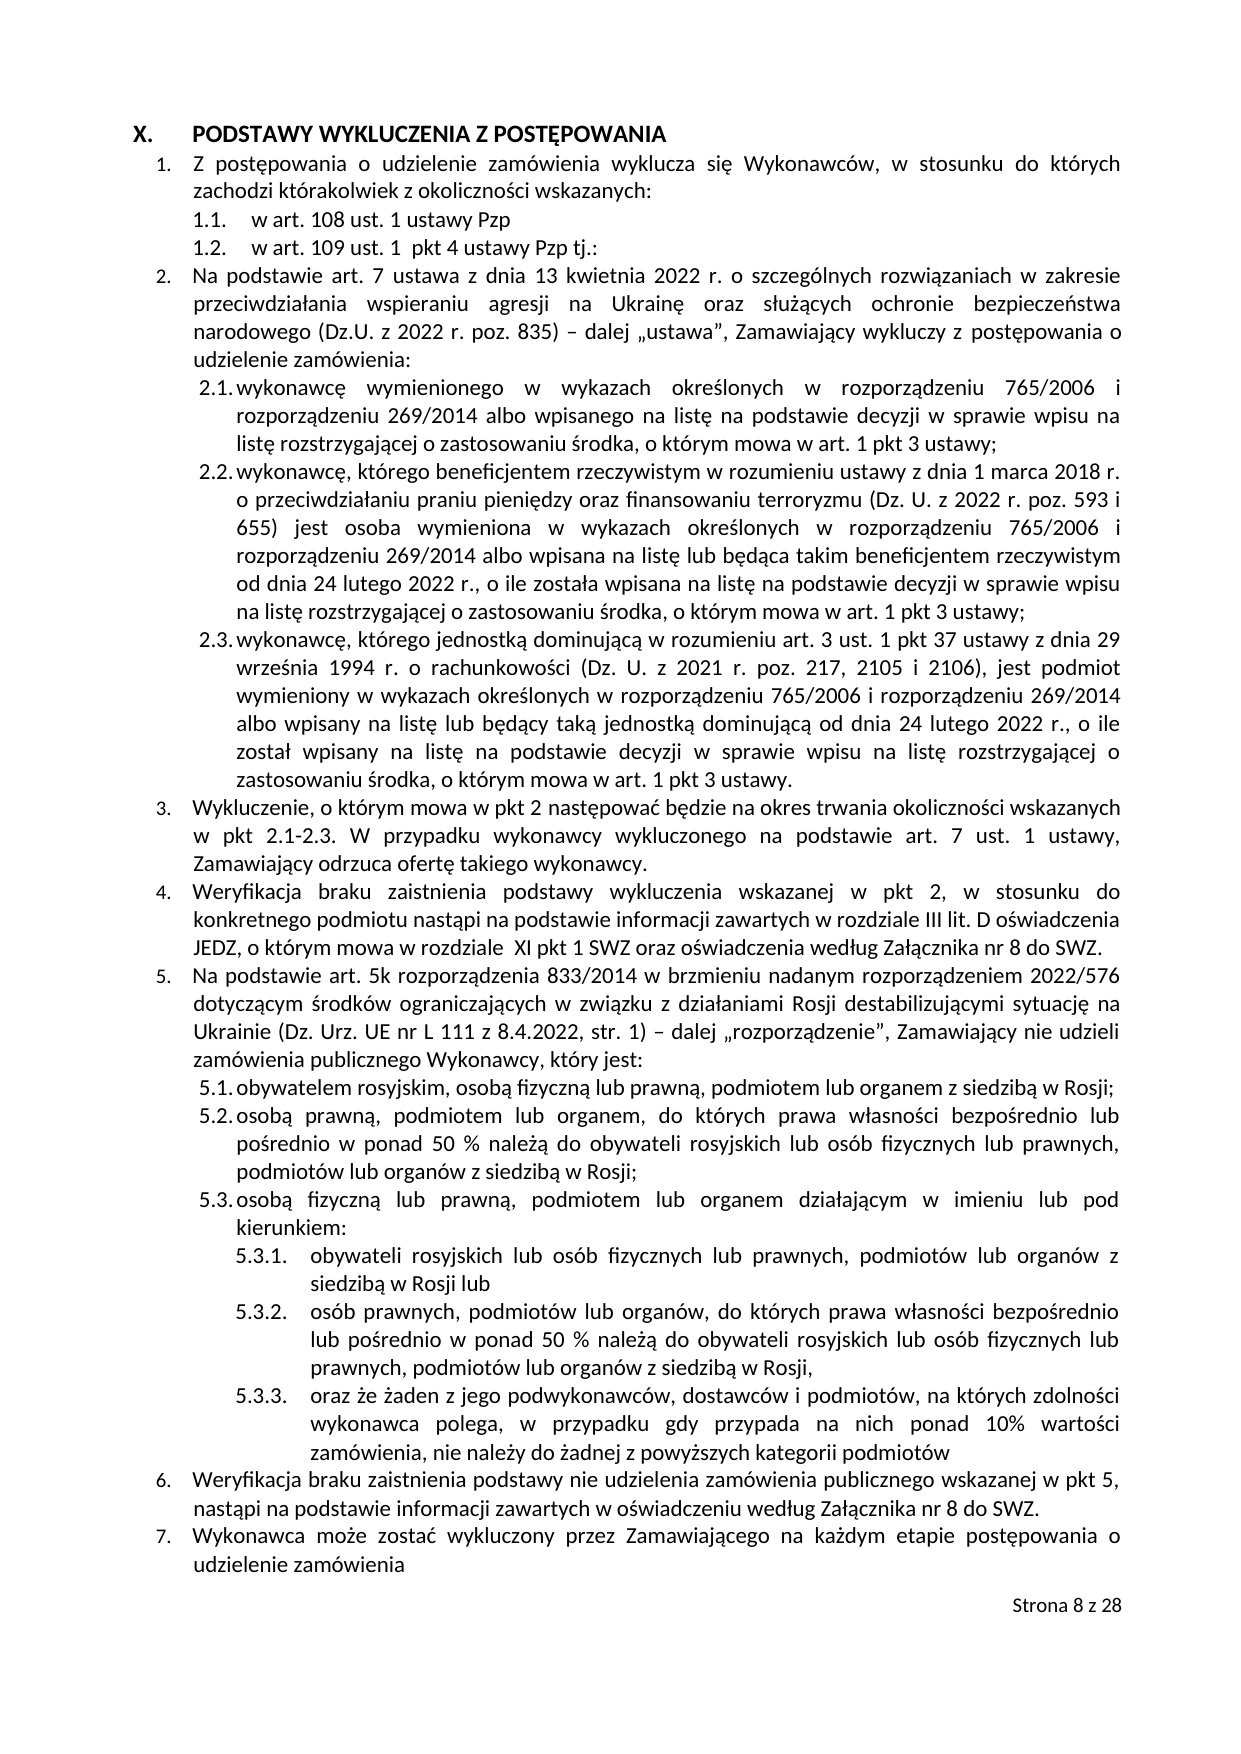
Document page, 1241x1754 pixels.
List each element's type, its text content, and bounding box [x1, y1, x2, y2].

list obywateli rosyjskich lub osób fizycznych lub prawnych, podmiotów lub organów z siedzibą w Rosji lub [235, 1241, 1121, 1297]
list obywatelem rosyjskim, osobą fizyczną lub prawną, podmiotem lub organem z siedzibą w Rosji; [199, 1073, 1121, 1101]
list Na podstawie art. 5k rozporządzenia 833/2014 w brzmieniu nadanym rozporządzeniem 2022/576 dotyczącym środków ograniczających w związku z działaniami Rosji destabilizującymi sytuację na Ukrainie (Dz. Urz. UE nr L 111 z 8.4.2022, str. 1) – dalej „rozporządzenie”, Zamawiający nie udzieli zamówienia publicznego Wykonawcy, który jest: [156, 961, 1122, 1073]
list osobą fizyczną lub prawną, podmiotem lub organem działającym w imieniu lub pod kierunkiem: [199, 1185, 1121, 1241]
list Weryfikacja braku zaistnienia podstawy wykluczenia wskazanej w pkt 2, w stosunku do konkretnego podmiotu nastąpi na podstawie informacji zawartych w rozdziale III lit. D oświadczenia JEDZ, o którym mowa w rozdziale XI pkt 1 SWZ oraz oświadczenia według Załącznika nr 8 do SWZ. [156, 877, 1122, 961]
list Wykonawca może zostać wykluczony przez Zamawiającego na każdym etapie postępowania o udzielenie zamówienia [156, 1522, 1122, 1578]
list wykonawcę, którego beneficjentem rzeczywistym w rozumieniu ustawy z dnia 1 marca 2018 r. o przeciwdziałaniu praniu pieniędzy oraz finansowaniu terroryzmu (Dz. U. z 2022 r. poz. 593 i 655) jest osoba wymieniona w wykazach określonych w rozporządzeniu 765/2006 i rozporządzeniu 269/2014 albo wpisana na listę lub będąca takim beneficjentem rzeczywistym od dnia 24 lutego 2022 r., o ile została wpisana na listę na podstawie decyzji w sprawie wpisu na listę rozstrzygającej o zastosowaniu środka, o którym mowa w art. 1 pkt 3 ustawy; [199, 457, 1122, 625]
list oraz że żaden z jego podwykonawców, dostawców i podmiotów, na których zdolności wykonawca polega, w przypadku gdy przypada na nich ponad 10% wartości zamówienia, nie należy do żadnej z powyższych kategorii podmiotów [235, 1382, 1121, 1466]
list Wykluczenie, o którym mowa w pkt 2 następować będzie na okres trwania okoliczności wskazanych w pkt 2.1-2.3. W przypadku wykonawcy wykluczonego na podstawie art. 7 ust. 1 ustawy, Zamawiający odrzuca ofertę takiego wykonawcy. [156, 793, 1122, 877]
list Z postępowania o udzielenie zamówienia wyklucza się Wykonawców, w stosunku do których zachodzi którakolwiek z okoliczności wskazanych: [156, 149, 1122, 205]
list Weryfikacja braku zaistnienia podstawy nie udzielenia zamówienia publicznego wskazanej w pkt 5, nastąpi na podstawie informacji zawartych w oświadczeniu według Załącznika nr 8 do SWZ. [156, 1466, 1121, 1522]
list PODSTAWY WYKLUCZENIA Z POSTĘPOWANIA [133, 118, 1122, 149]
list w art. 109 ust. 1 pkt 4 ustawy Pzp tj.: [192, 233, 1122, 261]
list wykonawcę wymienionego w wykazach określonych w rozporządzeniu 765/2006 i rozporządzeniu 269/2014 albo wpisanego na listę na podstawie decyzji w sprawie wpisu na listę rozstrzygającej o zastosowaniu środka, o którym mowa w art. 1 pkt 3 ustawy; [199, 373, 1122, 457]
list w art. 108 ust. 1 ustawy Pzp [192, 205, 1122, 233]
list wykonawcę, którego jednostką dominującą w rozumieniu art. 3 ust. 1 pkt 37 ustawy z dnia 29 września 1994 r. o rachunkowości (Dz. U. z 2021 r. poz. 217, 2105 i 2106), jest podmiot wymieniony w wykazach określonych w rozporządzeniu 765/2006 i rozporządzeniu 269/2014 albo wpisany na listę lub będący taką jednostką dominującą od dnia 24 lutego 2022 r., o ile został wpisany na listę na podstawie decyzji w sprawie wpisu na listę rozstrzygającej o zastosowaniu środka, o którym mowa w art. 1 pkt 3 ustawy. [199, 625, 1122, 793]
list Na podstawie art. 7 ustawa z dnia 13 kwietnia 2022 r. o szczególnych rozwiązaniach w zakresie przeciwdziałania wspieraniu agresji na Ukrainę oraz służących ochronie bezpieczeństwa narodowego (Dz.U. z 2022 r. poz. 835) – dalej „ustawa”, Zamawiający wykluczy z postępowania o udzielenie zamówienia: [156, 261, 1122, 373]
list osobą prawną, podmiotem lub organem, do których prawa własności bezpośrednio lub pośrednio w ponad 50 % należą do obywateli rosyjskich lub osób fizycznych lub prawnych, podmiotów lub organów z siedzibą w Rosji; [199, 1101, 1121, 1185]
list osób prawnych, podmiotów lub organów, do których prawa własności bezpośrednio lub pośrednio w ponad 50 % należą do obywateli rosyjskich lub osób fizycznych lub prawnych, podmiotów lub organów z siedzibą w Rosji, [235, 1297, 1121, 1382]
